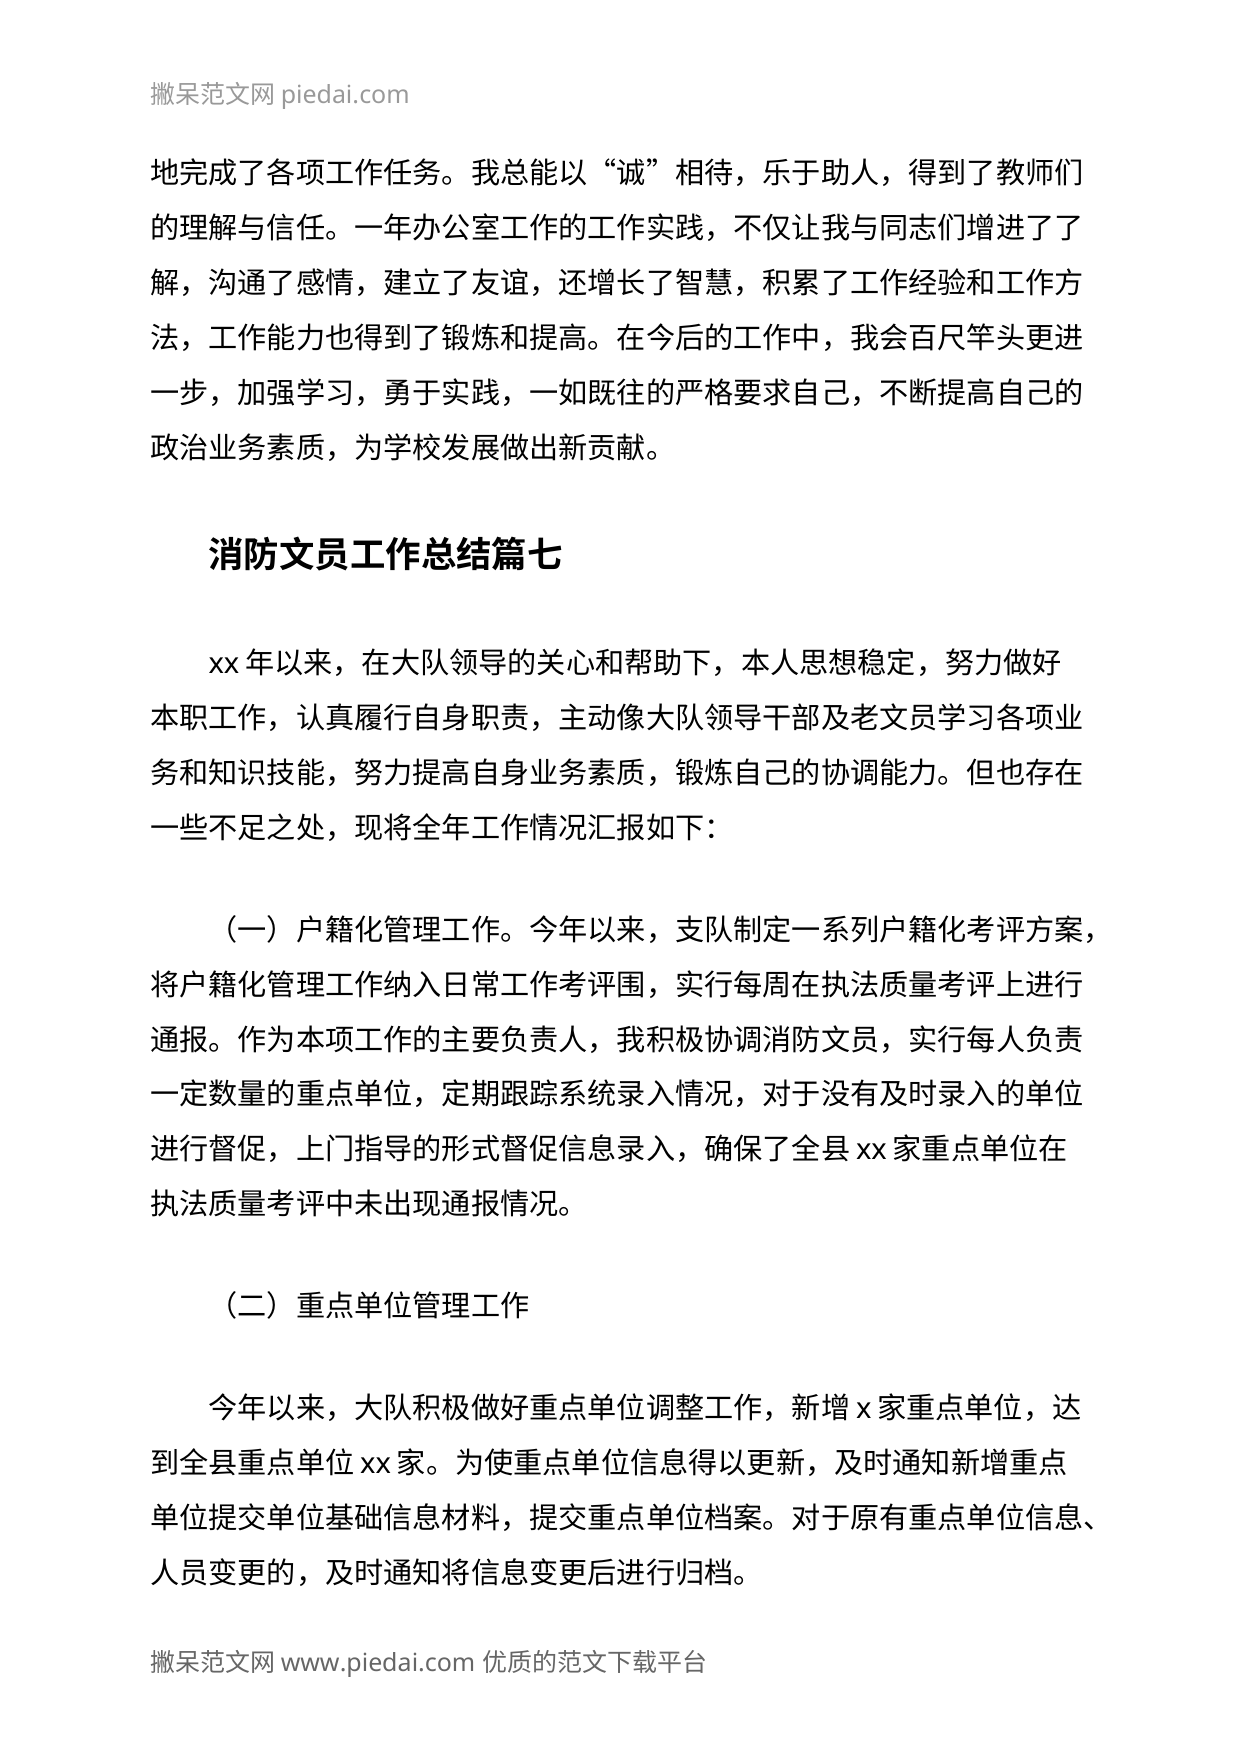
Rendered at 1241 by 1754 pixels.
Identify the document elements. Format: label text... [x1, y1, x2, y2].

text 消防文员工作总结篇七 [150, 526, 1090, 577]
text 今年以来，大队积极做好重点单位调整工作，新增x家重点单位，达到全县重点单位xx家。为使重点单位信息得以更新，及时通知新增重点单位提交单位基础信息材料，提交重点单位档案。对于原有重点单位信息、人员变更的，及时通知将信息变更后进行归档。 [150, 1384, 1090, 1592]
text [150, 150, 1090, 467]
text xx年以来，在大队领导的关心和帮助下，本人思想稳定，努力做好本职工作，认真履行自身职责，主动像大队领导干部及老文员学习各项业务和知识技能，努力提高自身业务素质，锻炼自己的协调能力。但也存在一些不足之处，现将全年工作情况汇报如下： [150, 640, 1090, 847]
text （二）重点单位管理工作 [150, 1283, 1090, 1325]
text （一）户籍化管理工作。今年以来，支队制定一系列户籍化考评方案，将户籍化管理工作纳入日常工作考评围，实行每周在执法质量考评上进行通报。作为本项工作的主要负责人，我积极协调消防文员，实行每人负责一定数量的重点单位，定期跟踪系统录入情况，对于没有及时录入的单位进行督促，上门指导的形式督促信息录入，确保了全县xx家重点单位在执法质量考评中未出现通报情况。 [150, 906, 1090, 1223]
